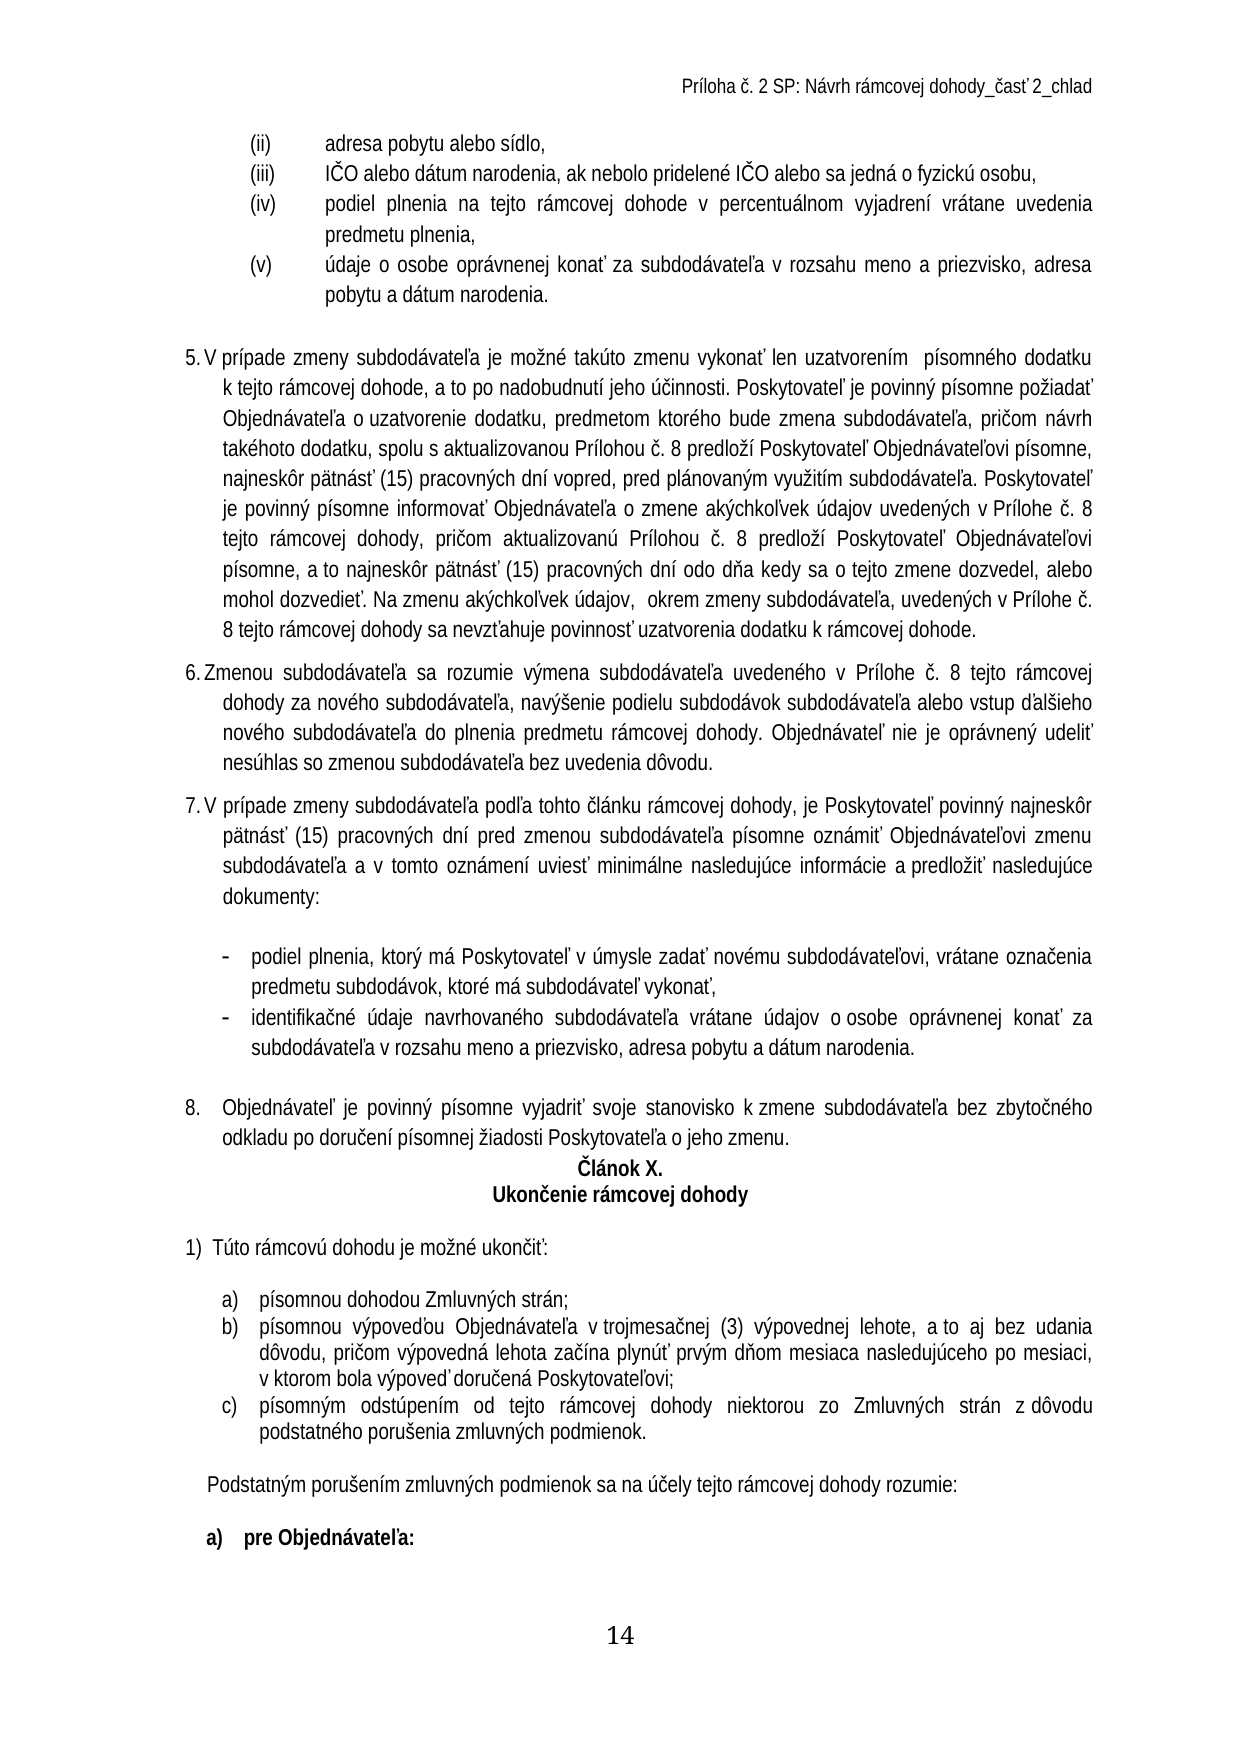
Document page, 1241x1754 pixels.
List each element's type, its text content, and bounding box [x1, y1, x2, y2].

text Podstatným porušením zmluvných podmienok sa na účely tejto rámcovej dohody rozumie: [148, 1471, 1092, 1497]
list V prípade zmeny subdodávateľa podľa tohto článku rámcovej dohody, je Poskytovateľ povinný najneskôr pätnásť (15) pracovných dní pred zmenou subdodávateľa písomne oznámiť Objednávateľovi zmenu subdodávateľa a v tomto oznámení uviesť minimálne nasledujúce informácie a predložiť nasledujúce dokumenty: [185, 792, 1092, 909]
list údaje o osobe oprávnenej konať za subdodávateľa v rozsahu meno a priezvisko, adresa pobytu a dátum narodenia. [250, 251, 1092, 307]
list písomnou dohodou Zmluvných strán; [222, 1286, 1092, 1313]
list písomnou výpoveďou Objednávateľa v trojmesačnej (3) výpovednej lehote, a to aj bez udania dôvodu, pričom výpovedná lehota začína plynúť prvým dňom mesiaca nasledujúceho po mesiaci, v ktorom bola výpoveď doručená Poskytovateľovi; [222, 1313, 1092, 1392]
list podiel plnenia, ktorý má Poskytovateľ v úmysle zadať novému subdodávateľovi, vrátane označenia predmetu subdodávok, ktoré má subdodávateľ vykonať, [222, 943, 1092, 1000]
list podiel plnenia na tejto rámcovej dohode v percentuálnom vyjadrení vrátane uvedenia predmetu plnenia, [250, 190, 1092, 247]
list písomným odstúpením od tejto rámcovej dohody niektorou zo Zmluvných strán z dôvodu podstatného porušenia zmluvných podmienok. [222, 1392, 1092, 1444]
list V prípade zmeny subdodávateľa je možné takúto zmenu vykonať len uzatvorením písomného dodatku k tejto rámcovej dohode, a to po nadobudnutí jeho účinnosti. Poskytovateľ je povinný písomne požiadať Objednávateľa o uzatvorenie dodatku, predmetom ktorého bude zmena subdodávateľa, pričom návrh takéhoto dodatku, spolu s aktualizovanou Prílohou č. 8 predloží Poskytovateľ Objednávateľovi písomne, najneskôr pätnásť (15) pracovných dní vopred, pred plánovaným využitím subdodávateľa. Poskytovateľ je povinný písomne informovať Objednávateľa o zmene akýchkoľvek údajov uvedených v Prílohe č. 8 tejto rámcovej dohody, pričom aktualizovanú Prílohou č. 8 predloží Poskytovateľ Objednávateľovi písomne, a to najneskôr pätnásť (15) pracovných dní odo dňa kedy sa o tejto zmene dozvedel, alebo mohol dozvedieť. Na zmenu akýchkoľvek údajov, okrem zmeny subdodávateľa, uvedených v Prílohe č. 8 tejto rámcovej dohody sa nevzťahuje povinnosť uzatvorenia dodatku k rámcovej dohode. [185, 344, 1092, 642]
list identifikačné údaje navrhovaného subdodávateľa vrátane údajov o osobe oprávnenej konať za subdodávateľa v rozsahu meno a priezvisko, adresa pobytu a dátum narodenia. [222, 1003, 1092, 1060]
list Túto rámcovú dohodu je možné ukončiť: [185, 1234, 1092, 1260]
list IČO alebo dátum narodenia, ak nebolo pridelené IČO alebo sa jedná o fyzickú osobu, [250, 160, 1092, 186]
text Článok X. Ukončenie rámcovej dohody [148, 1154, 1092, 1207]
list adresa pobytu alebo sídlo, [250, 130, 1092, 156]
list pre Objednávateľa: [206, 1523, 1092, 1550]
list Objednávateľ je povinný písomne vyjadriť svoje stanovisko k zmene subdodávateľa bez zbytočného odkladu po doručení písomnej žiadosti Poskytovateľa o jeho zmenu. [185, 1094, 1092, 1151]
list Zmenou subdodávateľa sa rozumie výmena subdodávateľa uvedeného v Prílohe č. 8 tejto rámcovej dohody za nového subdodávateľa, navýšenie podielu subdodávok subdodávateľa alebo vstup ďalšieho nového subdodávateľa do plnenia predmetu rámcovej dohody. Objednávateľ nie je oprávnený udeliť nesúhlas so zmenou subdodávateľa bez uvedenia dôvodu. [185, 659, 1092, 776]
